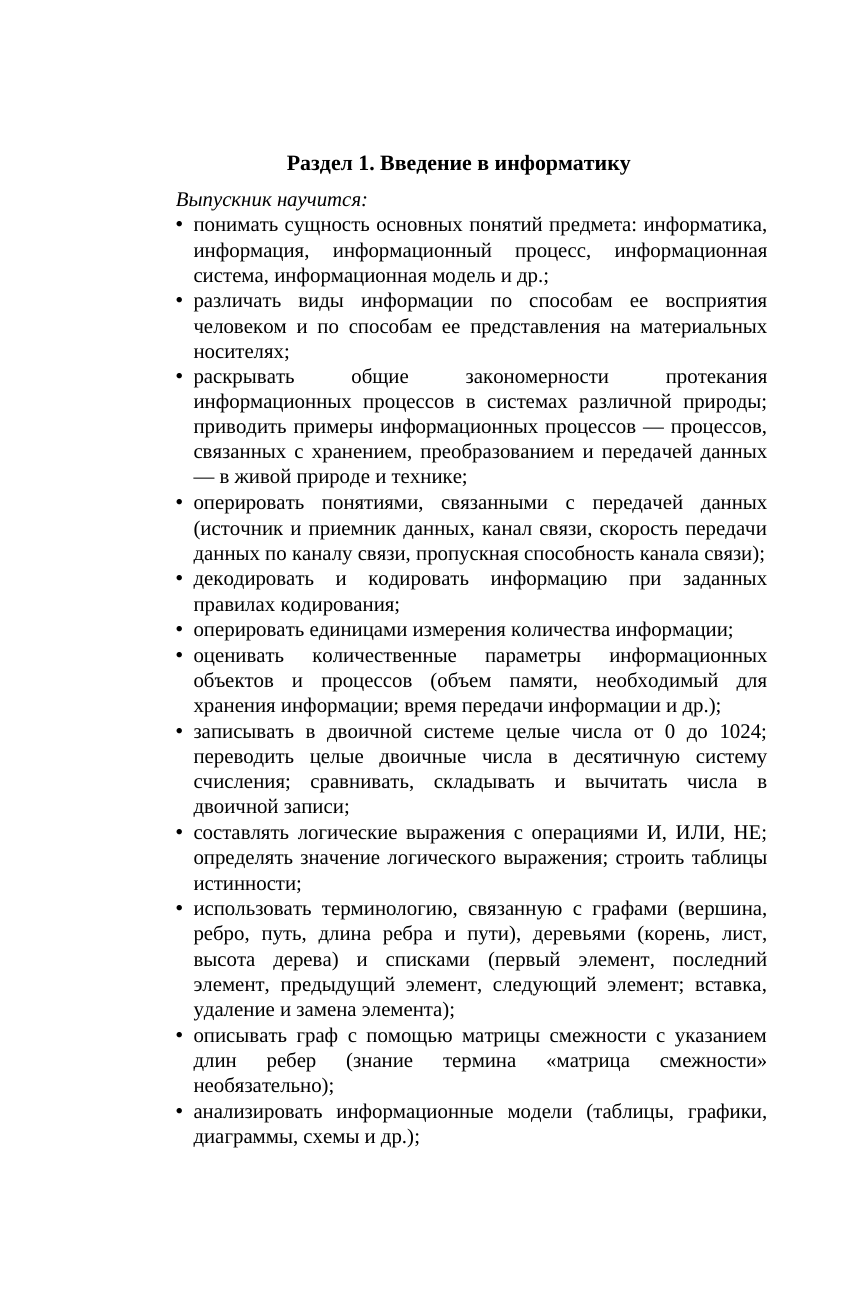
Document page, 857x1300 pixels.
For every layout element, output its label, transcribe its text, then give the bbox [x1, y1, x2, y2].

list составлять логические выражения с операциями И, ИЛИ, НЕ; определять значение логического выражения; строить таблицы истинности; [176, 820, 768, 894]
list описывать граф с помощью матрицы смежности с указанием длин ребер (знание термина «матрица смежности» необязательно); [176, 1023, 768, 1097]
list различать виды информации по способам ее восприятия человеком и по способам ее представления на материальных носителях; [176, 288, 768, 363]
subtitle Раздел 1. Введение в информатику [287, 150, 768, 175]
list записывать в двоичной системе целые числа от 0 до 1024; переводить целые двоичные числа в десятичную систему счисления; сравнивать, складывать и вычитать числа в двоичной записи; [176, 719, 768, 818]
list оперировать понятиями, связанными с передачей данных (источник и приемник данных, канал связи, скорость передачи данных по каналу связи, пропускная способность канала связи); [176, 490, 768, 565]
text Выпускник научится: [176, 186, 768, 211]
list декодировать и кодировать информацию при заданных правилах кодирования; [176, 566, 768, 616]
list понимать сущность основных понятий предмета: информатика, информация, информационный процесс, информационная система, информационная модель и др.; [176, 212, 768, 287]
list использовать терминологию, связанную с графами (вершина, ребро, путь, длина ребра и пути), деревьями (корень, лист, высота дерева) и списками (первый элемент, последний элемент, предыдущий элемент, следующий элемент; вставка, удаление и замена элемента); [176, 896, 768, 1021]
list раскрывать общие закономерности протекания информационных процессов в системах различной природы; приводить примеры информационных процессов — процессов, связанных с хранением, преобразованием и передачей данных — в живой природе и технике; [176, 364, 768, 488]
list анализировать информационные модели (таблицы, графики, диаграммы, схемы и др.); [176, 1099, 768, 1148]
list оценивать количественные параметры информационных объектов и процессов (объем памяти, необходимый для хранения информации; время передачи информации и др.); [176, 643, 768, 717]
list оперировать единицами измерения количества информации; [176, 617, 768, 641]
